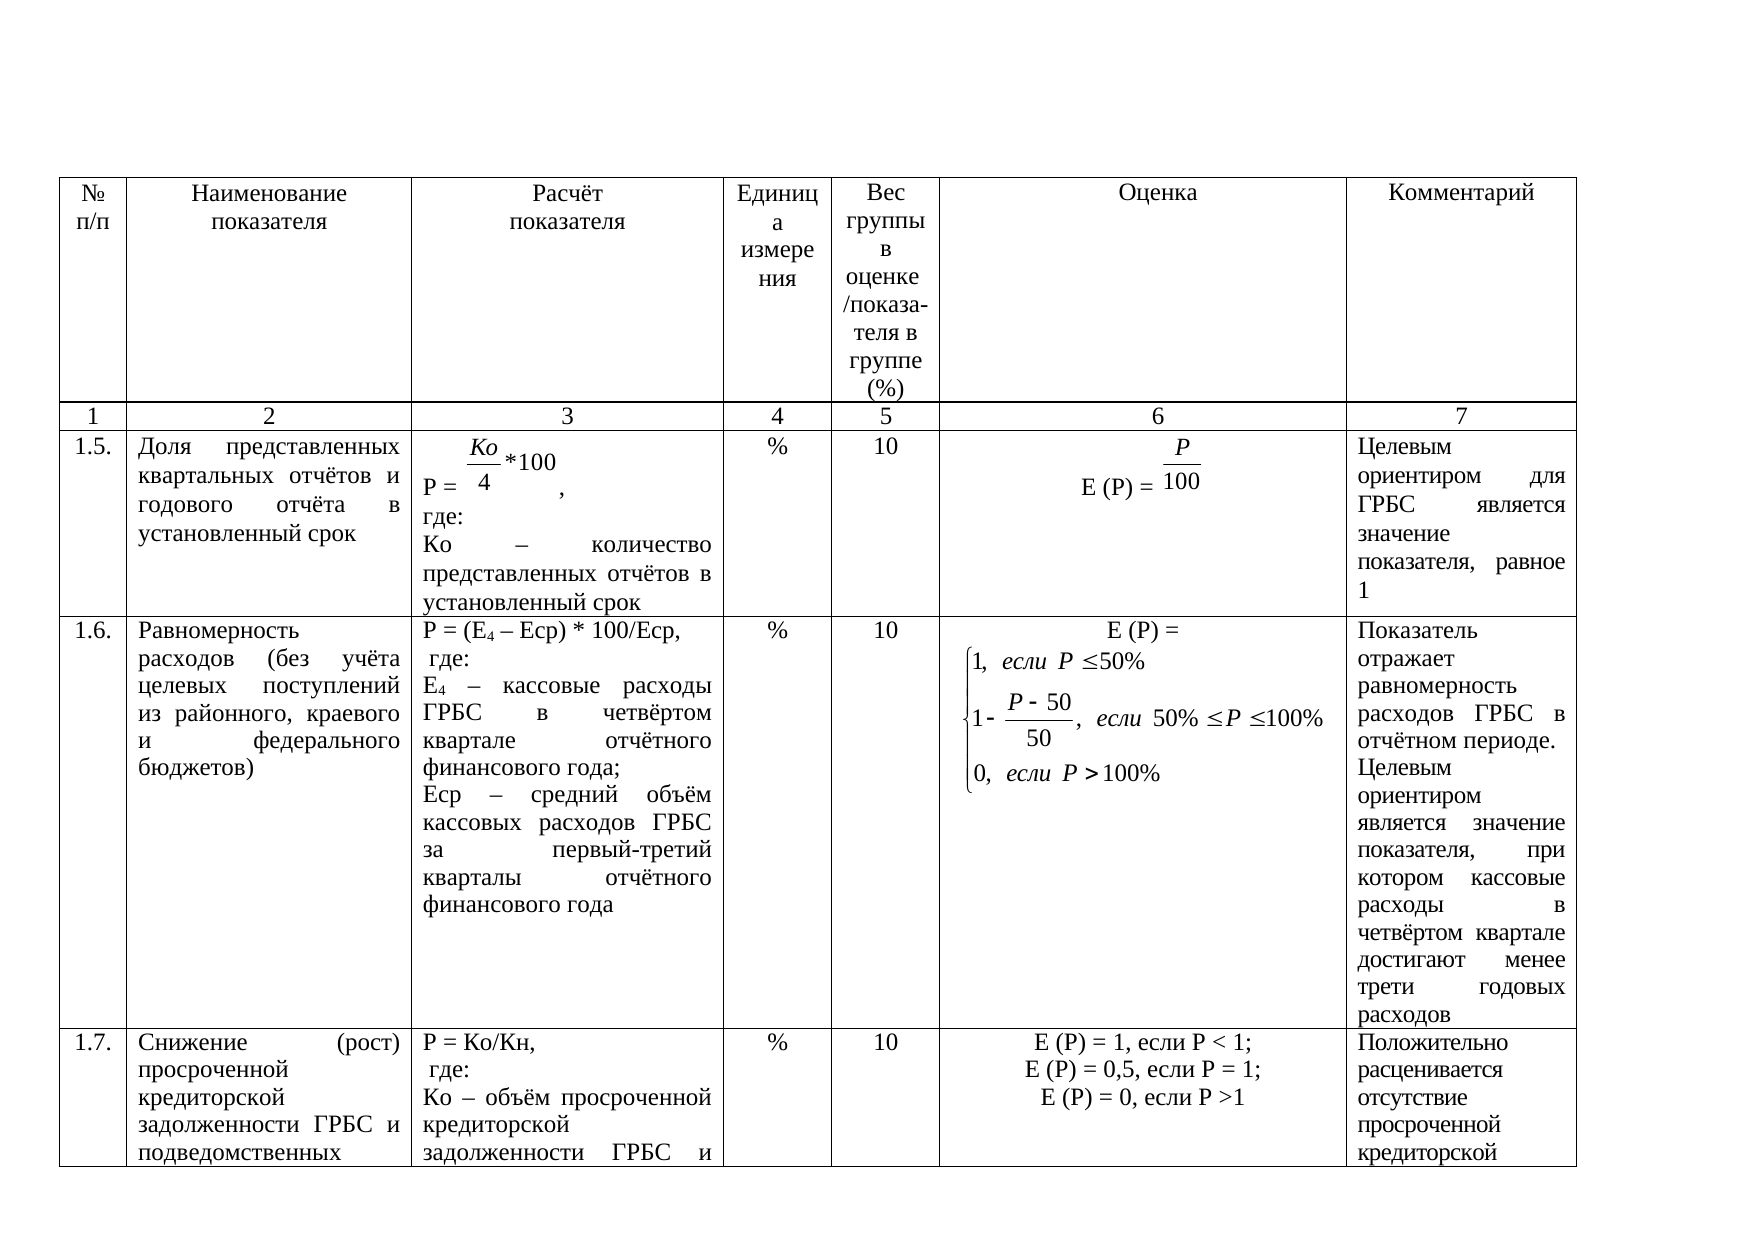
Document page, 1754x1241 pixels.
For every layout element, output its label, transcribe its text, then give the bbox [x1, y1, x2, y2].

table_cell Показатель отражает равномерность расходов ГРБС в отчётном периоде. Целевым ориентиром является значение показателя, при котором кассовые расходы в четвёртом квартале достигают менее трети годовых расходов [1347, 617, 1576, 1028]
table_header № п/п [60, 178, 126, 401]
table_cell 10 [832, 1029, 939, 1166]
table_cell 6 [940, 403, 1346, 430]
table_cell Целевым ориентиром для ГРБС является значение показателя, равное 1 [1347, 431, 1576, 616]
table_cell 10 [832, 617, 939, 1028]
table_header Вес группы в оценке /показа-теля в группе (%) [832, 178, 939, 401]
table_cell Положительно расценивается отсутствие просроченной кредиторской задолженности или снижение просроченной кредиторской задолженности более чем на 10%. Целевым показателем для ГРБС является отсутствие просроченной кредиторской задолженности [1347, 1029, 1576, 1166]
table_cell 2 [127, 403, 411, 430]
table_cell Доля представленных квартальных отчётов и годового отчёта в установленный срок [127, 431, 411, 616]
table_cell 1.7. [60, 1029, 126, 1166]
table_header Единица измерения [724, 178, 831, 401]
table_cell 1 [60, 403, 126, 430]
table_cell 4 [724, 403, 831, 430]
table_cell 1.5. [60, 431, 126, 616]
table_cell E (P) = [940, 617, 1346, 1028]
table_cell Р = , где: Ко – количество представленных отчётов в установленный срок [412, 431, 723, 616]
table_cell Е (Р) = 1, если Р < 1; Е (Р) = 0,5, если Р = 1; Е (Р) = 0, если Р >1 [940, 1029, 1346, 1166]
table_cell 5 [832, 403, 939, 430]
table_cell 7 [1347, 403, 1576, 430]
table_cell % [724, 431, 831, 616]
table_cell P = (Е4 – Еср) * 100/Еср, где: Е4 – кассовые расходы ГРБС в четвёртом квартале отчётного финансового года; Еср – средний объём кассовых расходов ГРБС за первый-третий кварталы отчётного финансового года [412, 617, 723, 1028]
table_cell Р = Ко/Кн, где: Ко – объём просроченной кредиторской задолженности ГРБС и подведомственных муниципальных учреждений по состоянию на конец отчётного периода; Кн – объём просроченной кредиторской задолженности ГРБС и подведомственных муниципальных учреждений по состоянию на начало отчётного года [412, 1029, 723, 1166]
table_cell 3 [412, 403, 723, 430]
table_cell Равномерность расходов (без учёта целевых поступлений из районного, краевого и федерального бюджетов) [127, 617, 411, 1028]
table_cell Снижение (рост) просроченной кредиторской задолженности ГРБС и подведомственных муниципальных учреждений в отчётном периоде [127, 1029, 411, 1166]
table_cell 10 [832, 431, 939, 616]
table_header Наименование показателя [127, 178, 411, 401]
table_cell E (P) = [940, 431, 1346, 616]
table_header Оценка [940, 178, 1346, 401]
table_cell 1.6. [60, 617, 126, 1028]
table_header Расчёт показателя [412, 178, 723, 401]
table_header Комментарий [1347, 178, 1576, 401]
table_cell % [724, 617, 831, 1028]
table_cell % [724, 1029, 831, 1166]
